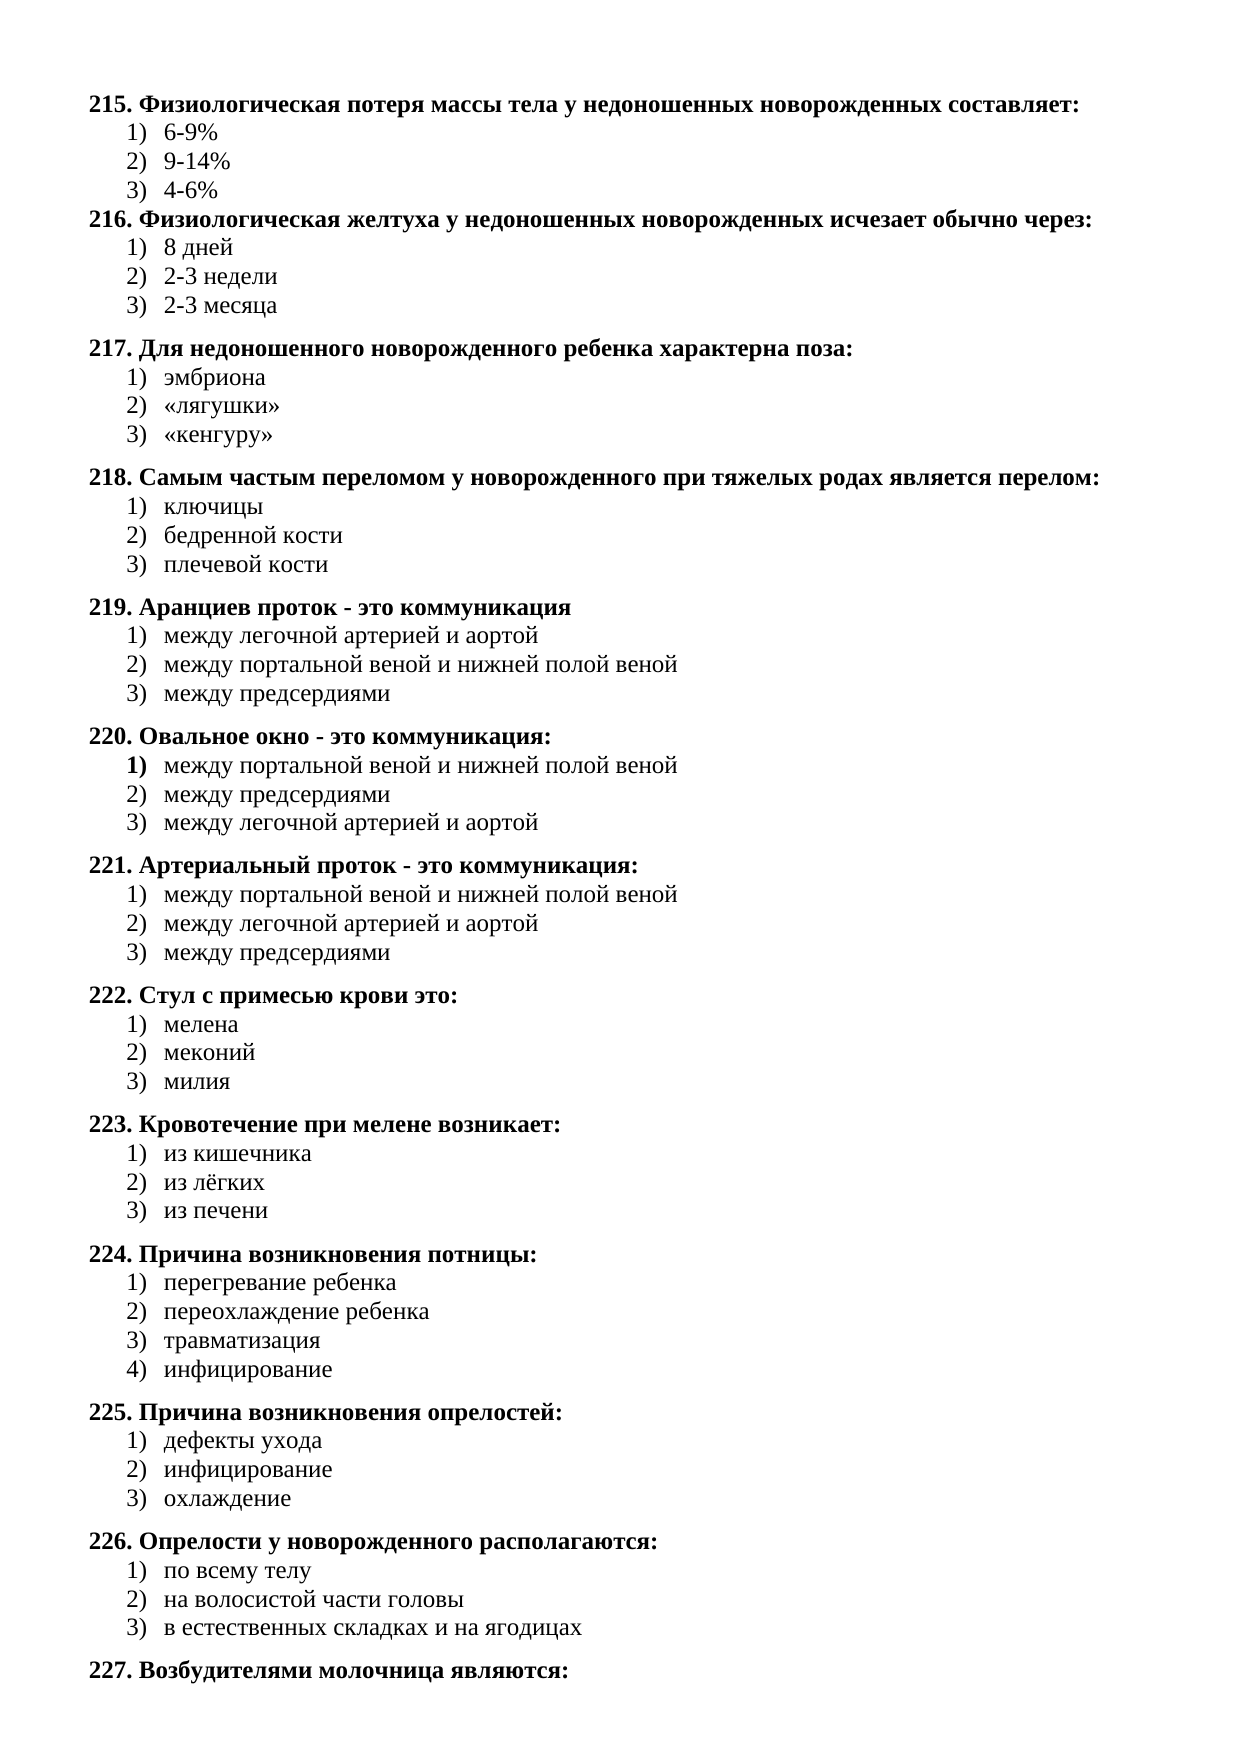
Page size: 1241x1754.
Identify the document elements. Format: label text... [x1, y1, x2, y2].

list между портальной веной и нижней полой веной [126, 649, 1181, 678]
list эмбриона [126, 362, 1181, 391]
list 4-6% [126, 175, 1181, 204]
list 8 дней [126, 232, 1181, 261]
list между предсердиями [126, 937, 1181, 966]
list дефекты ухода [126, 1426, 1181, 1454]
list инфицирование [126, 1354, 1181, 1382]
list между легочной артерией и аортой [126, 621, 1181, 649]
list между портальной веной и нижней полой веной [126, 879, 1181, 908]
list милия [126, 1066, 1181, 1095]
list травматизация [126, 1325, 1181, 1354]
list по всему телу [126, 1555, 1181, 1584]
text 223. Кровотечение при мелене возникает: [89, 1109, 1181, 1138]
text 216. Физиологическая желтуха у недоношенных новорожденных исчезает обычно через: [89, 204, 1181, 232]
text 222. Стул с примесью крови это: [89, 980, 1181, 1009]
list инфицирование [126, 1454, 1181, 1483]
list перегревание ребенка [126, 1267, 1181, 1296]
list 6-9% [126, 117, 1181, 146]
list между легочной артерией и аортой [126, 908, 1181, 937]
list ключицы [126, 491, 1181, 520]
list между легочной артерией и аортой [126, 807, 1181, 836]
list между предсердиями [126, 779, 1181, 807]
text 218. Самым частым переломом у новорожденного при тяжелых родах является перелом: [89, 462, 1181, 491]
text 217. Для недоношенного новорожденного ребенка характерна поза: [89, 333, 1181, 362]
list «кенгуру» [126, 419, 1181, 448]
list меконий [126, 1037, 1181, 1066]
text 224. Причина возникновения потницы: [89, 1239, 1181, 1267]
text 220. Овальное окно - это коммуникация: [89, 721, 1181, 750]
text 215. Физиологическая потеря массы тела у недоношенных новорожденных составляет: [89, 89, 1181, 117]
text 226. Опрелости у новорожденного располагаются: [89, 1526, 1181, 1555]
list плечевой кости [126, 549, 1181, 577]
list охлаждение [126, 1483, 1181, 1512]
text 221. Артериальный проток - это коммуникация: [89, 851, 1181, 879]
text 219. Аранциев проток - это коммуникация [89, 592, 1181, 621]
text 227. Возбудителями молочница являются: [89, 1656, 1181, 1684]
list между портальной веной и нижней полой веной [126, 750, 1181, 779]
list из печени [126, 1196, 1181, 1224]
list на волосистой части головы [126, 1584, 1181, 1612]
list мелена [126, 1009, 1181, 1037]
list между предсердиями [126, 678, 1181, 707]
list 2-3 недели [126, 261, 1181, 290]
list в естественных складках и на ягодицах [126, 1612, 1181, 1641]
list 9-14% [126, 146, 1181, 175]
list бедренной кости [126, 520, 1181, 549]
list 2-3 месяца [126, 290, 1181, 319]
text 225. Причина возникновения опрелостей: [89, 1397, 1181, 1426]
list переохлаждение ребенка [126, 1296, 1181, 1325]
list из кишечника [126, 1138, 1181, 1167]
list из лёгких [126, 1167, 1181, 1196]
list «лягушки» [126, 391, 1181, 419]
